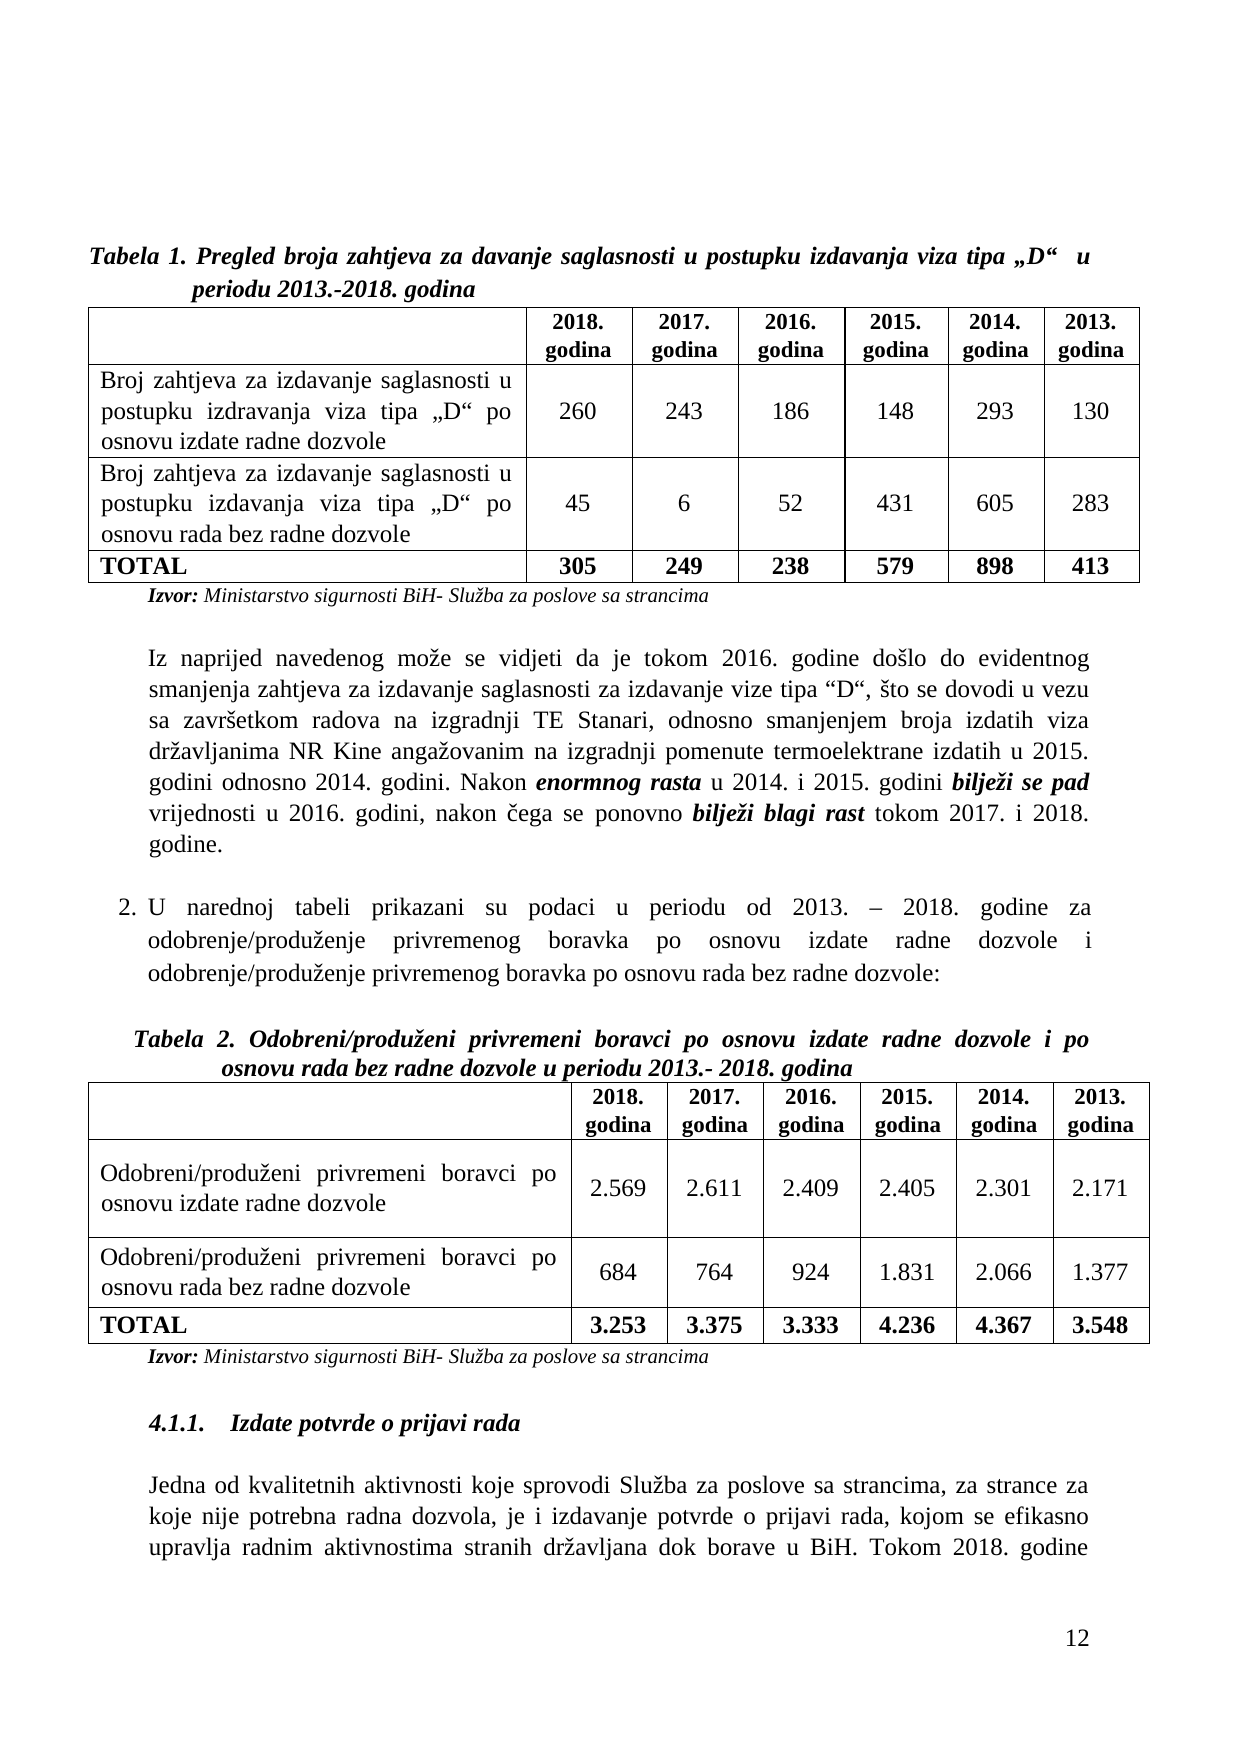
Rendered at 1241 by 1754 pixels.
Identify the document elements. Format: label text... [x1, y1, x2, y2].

table_cell 293 [949, 365, 1044, 457]
text Iz naprijed navedenog može se vidjeti da je tokom 2016. godine došlo do evidentnog smanjenja zahtjeva za izdavanje saglasnosti za izdavanje vize tipa “D“, što se dovodi u vezu sa završetkom radova na izgradnji TE Stanari, odnosno smanjenjem broja izdatih viza državljanima NR Kine angažovanim na izgradnji pomenute termoelektrane izdatih u 2015. godini odnosno 2014. godini. Nakon enormnog rasta u 2014. i 2015. godini bilježi se pad vrijednosti u 2016. godini, nakon čega se ponovno bilježi blagi rast tokom 2017. i 2018. godine. [148, 643, 1089, 858]
table_cell 579 [846, 551, 948, 582]
table_cell 52 [739, 458, 844, 550]
table_cell 2.611 [668, 1140, 763, 1237]
table_cell 898 [949, 551, 1044, 582]
text Tabela 2. Odobreni/produženi privremeni boravci po osnovu izdate radne dozvole i po osnovu rada bez radne dozvole u periodu 2013.- 2018. godina [133, 1024, 1093, 1082]
table_header 2014. godina [949, 308, 1044, 364]
table_cell 2.569 [572, 1140, 667, 1237]
table_cell 4.367 [957, 1308, 1053, 1343]
table_cell 260 [527, 365, 632, 457]
table_header 2017. godina [633, 308, 738, 364]
table_cell 4.236 [861, 1308, 956, 1343]
table_cell 238 [739, 551, 844, 582]
table_header 2013. godina [1054, 1083, 1149, 1139]
text Izvor: Ministarstvo sigurnosti BiH- Služba za poslove sa strancima [148, 583, 1089, 607]
table_cell 3.548 [1054, 1308, 1149, 1343]
table_cell 2.301 [957, 1140, 1053, 1237]
table_cell 924 [764, 1238, 860, 1307]
table_cell Odobreni/produženi privremeni boravci po osnovu izdate radne dozvole [89, 1140, 571, 1237]
table_cell TOTAL [89, 1308, 571, 1343]
table_header 2015. godina [846, 308, 948, 364]
table_cell 605 [949, 458, 1044, 550]
table_header 2018. godina [527, 308, 632, 364]
list Tabela 1. Pregled broja zahtjeva za davanje saglasnosti u postupku izdavanja viza tipa „D“ u periodu 2013.-2018. godina [88, 241, 1093, 302]
table_header 2018. godina [572, 1083, 667, 1139]
table_cell 2.066 [957, 1238, 1053, 1307]
table_cell 413 [1045, 551, 1139, 582]
table_header 2016. godina [739, 308, 844, 364]
table_cell 6 [633, 458, 738, 550]
table_cell Broj zahtjeva za izdavanje saglasnosti u postupku izdavanja viza tipa „D“ po osnovu rada bez radne dozvole [89, 458, 526, 550]
table_header 2017. godina [668, 1083, 763, 1139]
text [149, 1470, 1089, 1561]
table_header [89, 1083, 571, 1139]
table_header 2016. godina [764, 1083, 860, 1139]
table_cell 764 [668, 1238, 763, 1307]
table_cell Odobreni/produženi privremeni boravci po osnovu rada bez radne dozvole [89, 1238, 571, 1307]
table_cell 1.831 [861, 1238, 956, 1307]
table_header 2013. godina [1045, 308, 1139, 364]
table_cell 243 [633, 365, 738, 457]
table_cell 283 [1045, 458, 1139, 550]
table_cell 1.377 [1054, 1238, 1149, 1307]
table_cell 3.375 [668, 1308, 763, 1343]
subtitle Izdate potvrde o prijavi rada [149, 1408, 1089, 1436]
table_cell 148 [846, 365, 948, 457]
table_cell TOTAL [89, 551, 526, 582]
table_header 2015. godina [861, 1083, 956, 1139]
table_cell 249 [633, 551, 738, 582]
table_cell 3.253 [572, 1308, 667, 1343]
table_header [89, 308, 526, 364]
table_cell 3.333 [764, 1308, 860, 1343]
table_cell 45 [527, 458, 632, 550]
text Izvor: Ministarstvo sigurnosti BiH- Služba za poslove sa strancima [148, 1344, 1089, 1368]
table_cell 2.405 [861, 1140, 956, 1237]
table_cell 186 [739, 365, 844, 457]
table_header 2014. godina [957, 1083, 1053, 1139]
list U narednoj tabeli prikazani su podaci u periodu od 2013. – 2018. godine za odobrenje/produženje privremenog boravka po osnovu izdate radne dozvole i odobrenje/produženje privremenog boravka po osnovu rada bez radne dozvole: [118, 892, 1093, 987]
table_cell Broj zahtjeva za izdavanje saglasnosti u postupku izdravanja viza tipa „D“ po osnovu izdate radne dozvole [89, 365, 526, 457]
table_cell 2.409 [764, 1140, 860, 1237]
table_cell 684 [572, 1238, 667, 1307]
table_cell 130 [1045, 365, 1139, 457]
table_cell 2.171 [1054, 1140, 1149, 1237]
table_cell 431 [846, 458, 948, 550]
table_cell 305 [527, 551, 632, 582]
